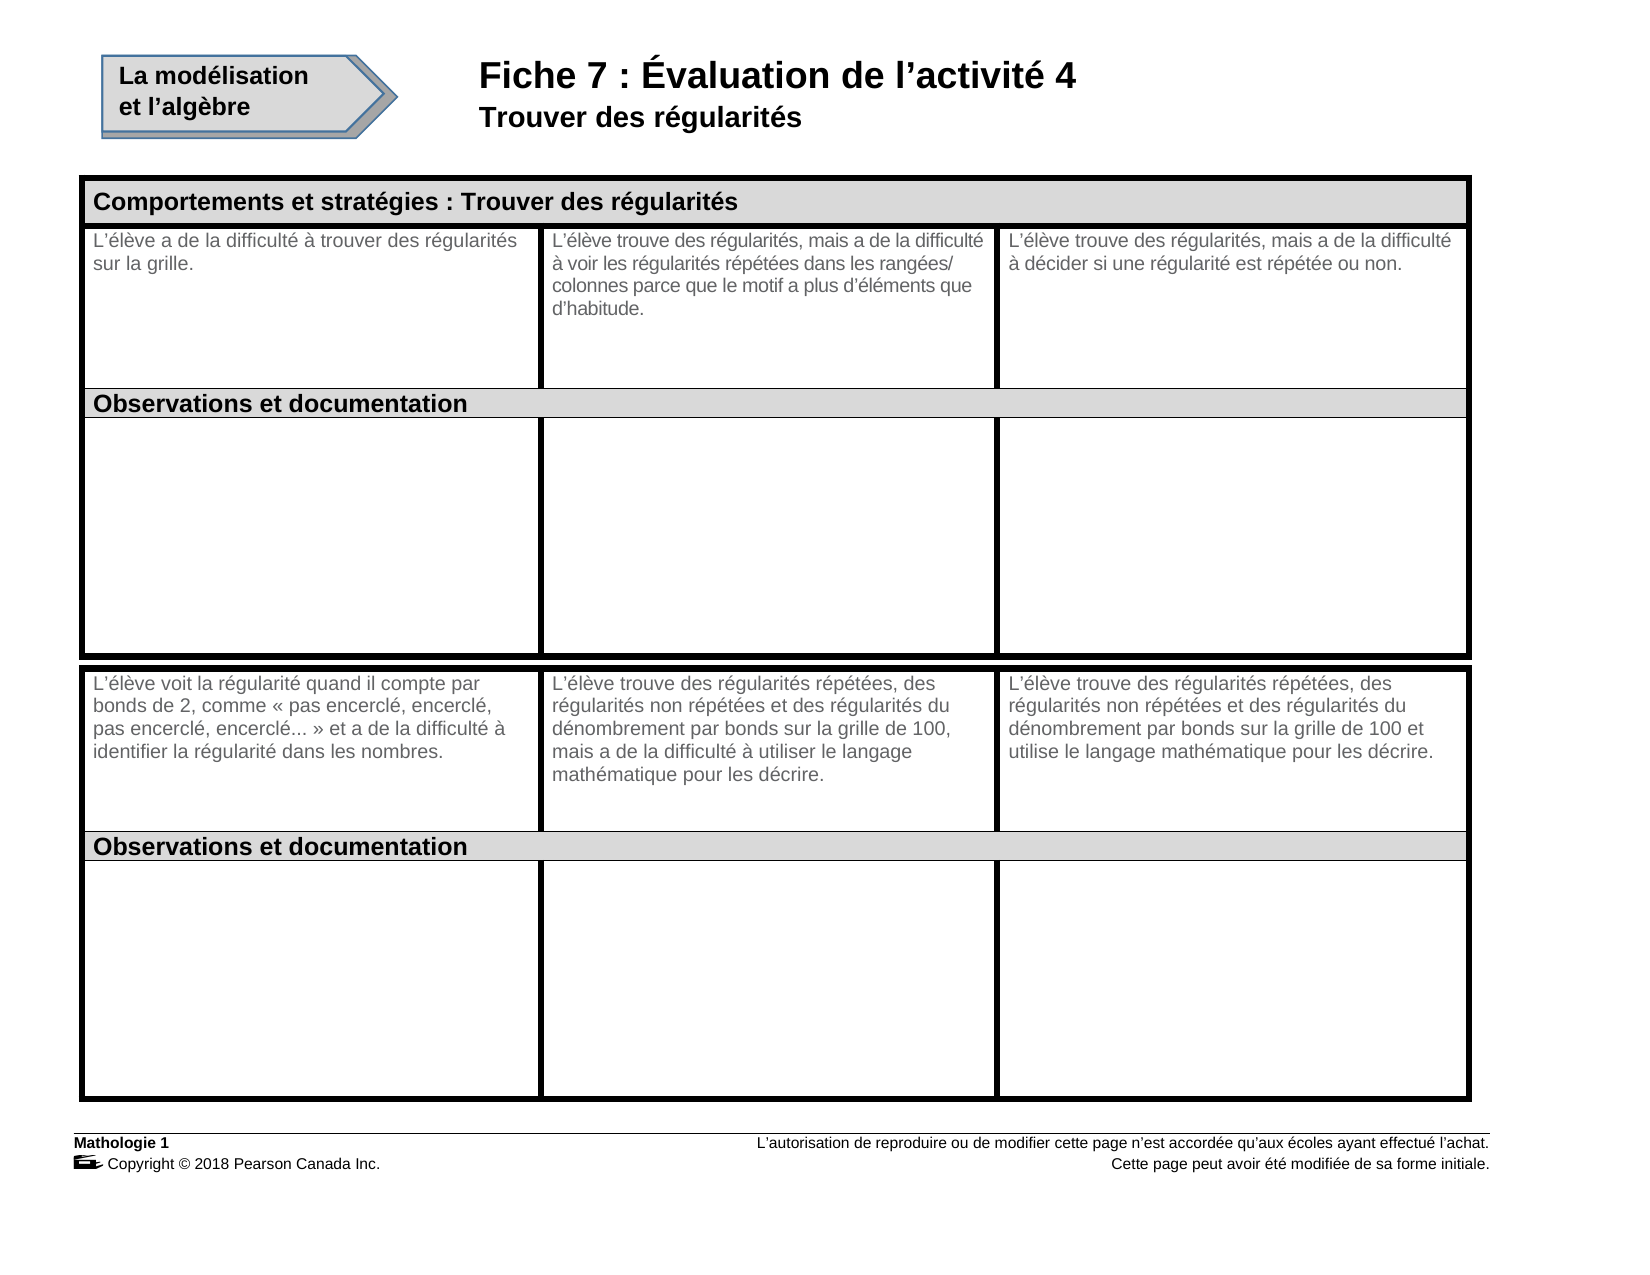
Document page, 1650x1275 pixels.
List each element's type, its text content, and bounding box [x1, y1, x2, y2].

table_cell [82, 660, 541, 665]
table_cell [85, 418, 538, 653]
table_cell L’élève trouve des régularités, mais a de la difficulté à décider si une régularité est répétée ou non. [1000, 229, 1466, 388]
picture [73, 1155, 104, 1169]
table_header Comportements et stratégies : Trouver des régularités [85, 181, 1466, 223]
table_cell [544, 418, 994, 653]
table_cell L’élève voit la régularité quand il compte par bonds de 2, comme « pas encerclé, encerclé, pas encerclé, encerclé... » et a de la difficulté à identifier la régularité dans les nombres. [85, 672, 538, 831]
table_cell L’élève trouve des régularités répétées, des régularités non répétées et des régularités du dénombrement par bonds sur la grille de 100, mais a de la difficulté à utiliser le langage mathématique pour les décrire. [544, 672, 994, 831]
table_cell [541, 660, 997, 665]
table_cell [1000, 418, 1466, 653]
table_cell L’élève trouve des régularités répétées, des régularités non répétées et des régularités du dénombrement par bonds sur la grille de 100 et utilise le langage mathématique pour les décrire. [1000, 672, 1466, 831]
table_cell Observations et documentation [85, 832, 1466, 860]
table_cell [544, 861, 994, 1096]
table_cell [1000, 861, 1466, 1096]
table_cell L’élève trouve des régularités, mais a de la difficulté à voir les régularités répétées dans les rangées/ colonnes parce que le motif a plus d’éléments que d’habitude. [544, 229, 994, 388]
table_cell [997, 660, 1469, 665]
table_cell [85, 861, 538, 1096]
table_cell Observations et documentation [85, 389, 1466, 417]
table_cell L’élève a de la difficulté à trouver des régularités sur la grille. [85, 229, 538, 388]
